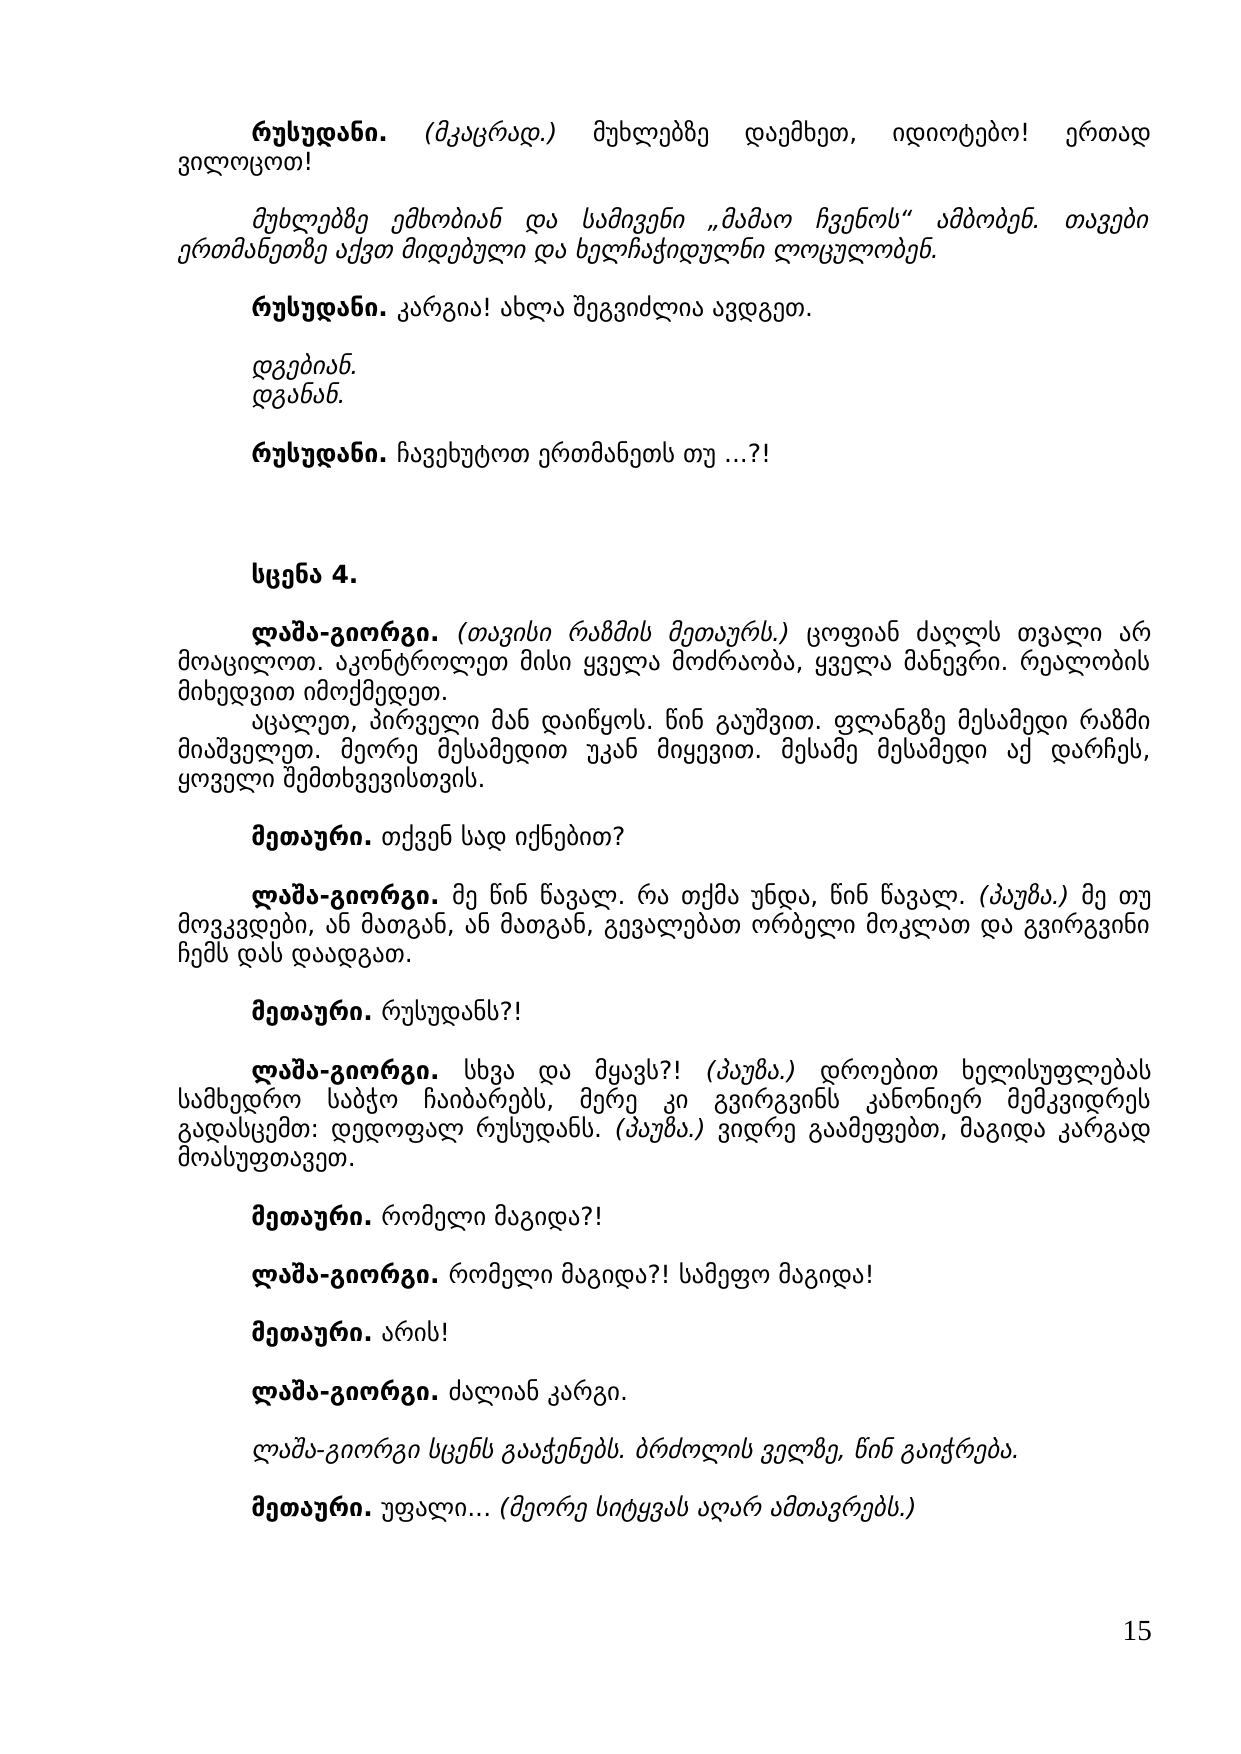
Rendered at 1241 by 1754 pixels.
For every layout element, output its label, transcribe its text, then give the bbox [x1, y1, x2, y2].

text რუსუდანი. (მკაცრად.) მუხლებზე დაემხეთ, იდიოტებო! ერთად ვილოცოთ! [177, 118, 1152, 176]
text მეთაური. რომელი მაგიდა?! [177, 1202, 1152, 1231]
text ლაშა-გიორგი. (თავისი რაზმის მეთაურს.) ცოფიან ძაღლს თვალი არ მოაცილოთ. აკონტროლეთ მისი ყველა მოძრაობა, ყველა მანევრი. რეალობის მიხედვით იმოქმედეთ. [177, 618, 1152, 706]
text მეთაური. არის! [177, 1318, 1152, 1347]
text ლაშა-გიორგი. ძალიან კარგი. [177, 1377, 1152, 1406]
text მუხლებზე ემხობიან და სამივენი „მამაო ჩვენოს“ ამბობენ. თავები ერთმანეთზე აქვთ მიდებული და ხელჩაჭიდულნი ლოცულობენ. [177, 206, 1152, 264]
text სცენა 4. [177, 560, 1152, 589]
text მეთაური. რუსუდანს?! [177, 997, 1152, 1027]
text ლაშა-გიორგი. სხვა და მყავს?! (პაუზა.) დროებით ხელისუფლებას სამხედრო საბჭო ჩაიბარებს, მერე კი გვირგვინს კანონიერ მემკვიდრეს გადასცემთ: დედოფალ რუსუდანს. (პაუზა.) ვიდრე გაამეფებთ, მაგიდა კარგად მოასუფთავეთ. [177, 1056, 1152, 1172]
text დგანან. [177, 381, 1152, 410]
text რუსუდანი. კარგია! ახლა შეგვიძლია ავდგეთ. [177, 293, 1152, 322]
text მეთაური. თქვენ სად იქნებით? [177, 822, 1152, 852]
text ლაშა-გიორგი სცენს გააჭენებს. ბრძოლის ველზე, წინ გაიჭრება. [177, 1435, 1152, 1464]
text ლაშა-გიორგი. მე წინ წავალ. რა თქმა უნდა, წინ წავალ. (პაუზა.) მე თუ მოვკვდები, ან მათგან, ან მათგან, გევალებათ ორბელი მოკლათ და გვირგვინი ჩემს დას დაადგათ. [177, 881, 1152, 968]
text ლაშა-გიორგი. რომელი მაგიდა?! სამეფო მაგიდა! [177, 1260, 1152, 1289]
text რუსუდანი. ჩავეხუტოთ ერთმანეთს თუ ...?! [177, 439, 1152, 468]
text აცალეთ, პირველი მან დაიწყოს. წინ გაუშვით. ფლანგზე მესამედი რაზმი მიაშველეთ. მეორე მესამედით უკან მიყევით. მესამე მესამედი აქ დარჩეს, ყოველი შემთხვევისთვის. [177, 706, 1152, 793]
text მეთაური. უფალი... (მეორე სიტყვას აღარ ამთავრებს.) [177, 1493, 1152, 1522]
text დგებიან. [177, 351, 1152, 381]
